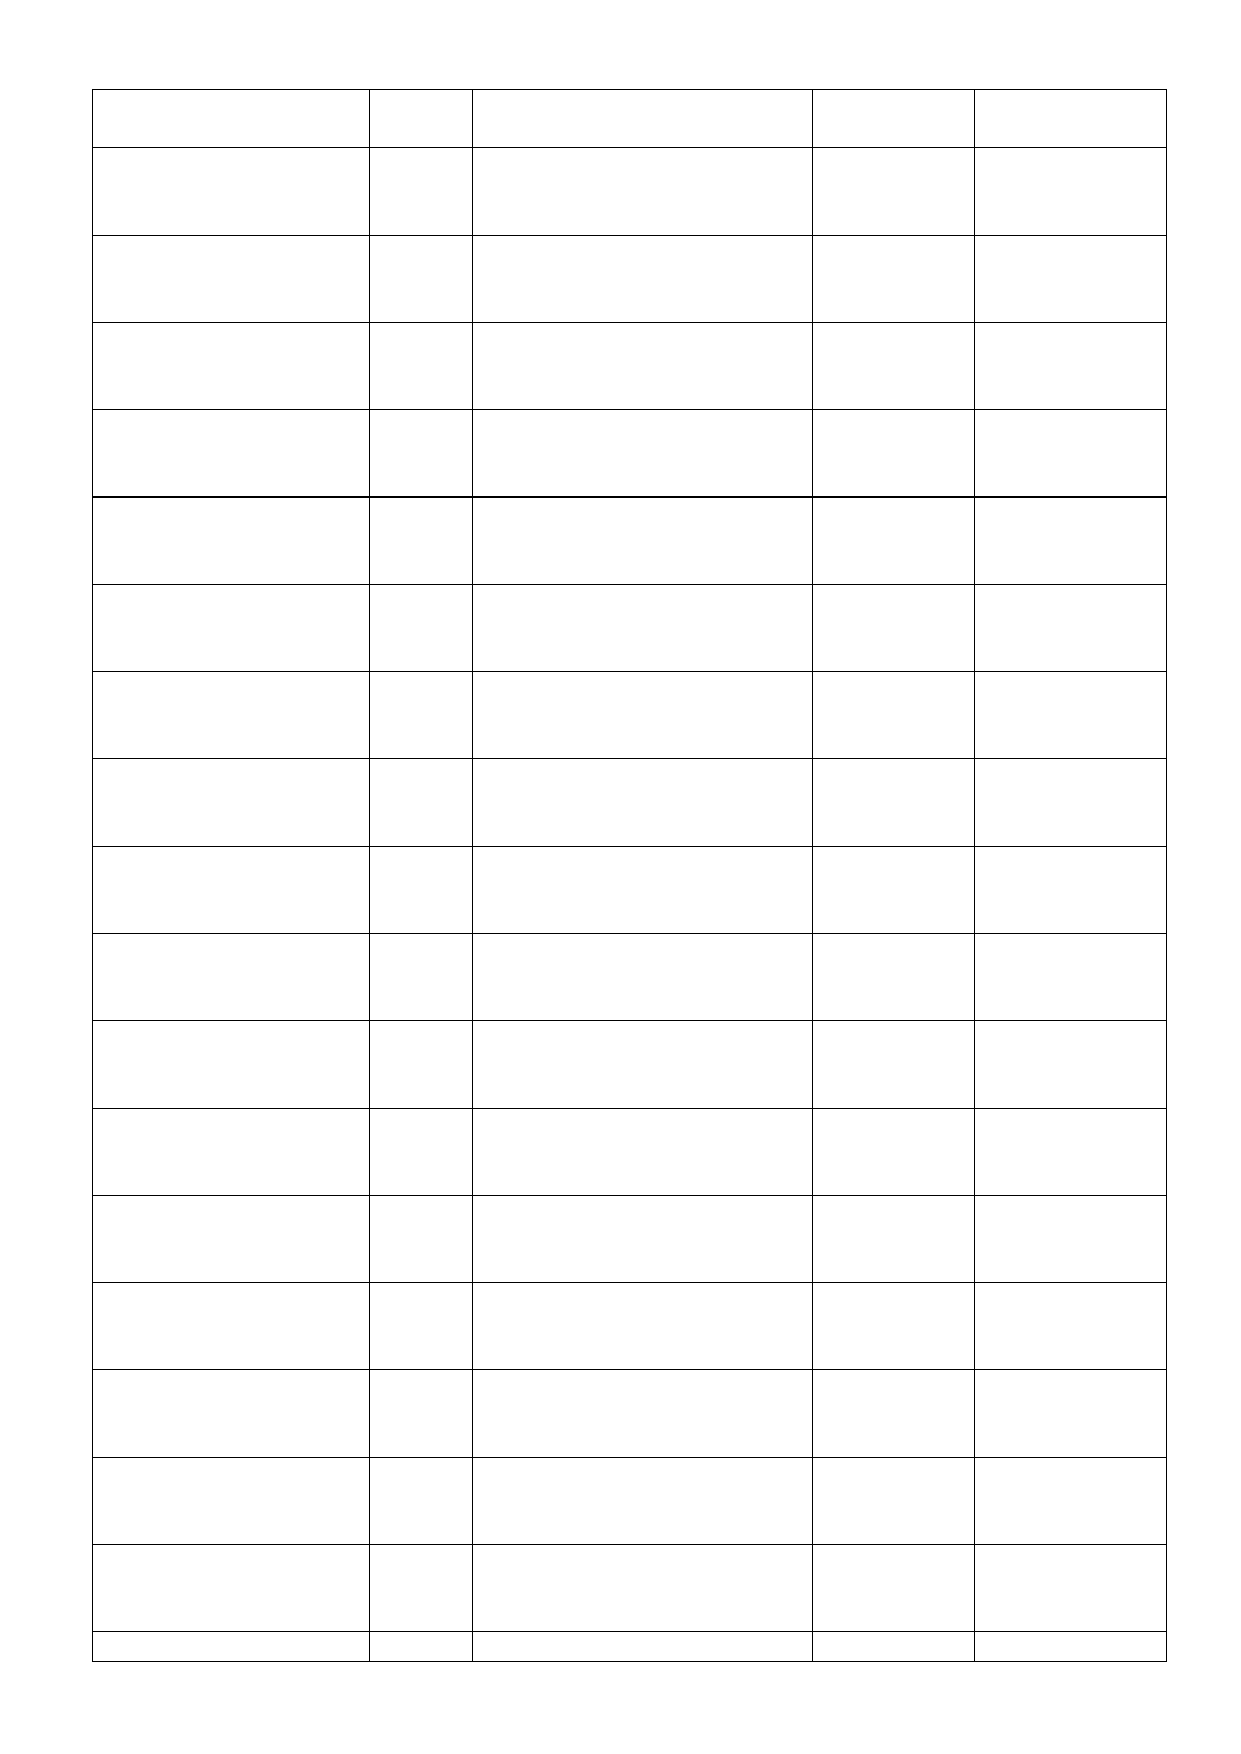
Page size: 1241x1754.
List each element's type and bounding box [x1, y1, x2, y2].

table_cell [813, 759, 974, 846]
table_cell [370, 934, 472, 1020]
table_cell [975, 498, 1166, 584]
table_cell [975, 410, 1166, 496]
table_cell [370, 498, 472, 584]
table_cell [813, 148, 974, 234]
table_cell [813, 934, 974, 1020]
table_cell [370, 90, 472, 147]
table_cell [975, 90, 1166, 147]
table_cell [93, 1632, 369, 1661]
table_cell [813, 1545, 974, 1631]
table_cell [473, 498, 812, 584]
table_cell [813, 236, 974, 322]
table_cell [975, 1458, 1166, 1544]
table_cell [93, 90, 369, 147]
table_cell [473, 1370, 812, 1457]
table_cell [975, 585, 1166, 671]
table_cell [473, 759, 812, 846]
table_cell [93, 672, 369, 758]
table_cell [473, 1545, 812, 1631]
table_cell [813, 90, 974, 147]
table_cell [975, 1283, 1166, 1369]
table_cell [975, 1109, 1166, 1195]
table_cell [473, 90, 812, 147]
table_cell [975, 934, 1166, 1020]
table_cell [93, 847, 369, 933]
table_cell [370, 672, 472, 758]
table_cell [370, 1632, 472, 1661]
table_cell [975, 148, 1166, 234]
table_cell [975, 759, 1166, 846]
table_cell [93, 1283, 369, 1369]
table_cell [93, 236, 369, 322]
table_cell [93, 410, 369, 496]
table_cell [370, 1370, 472, 1457]
table_cell [370, 1196, 472, 1282]
table_cell [93, 585, 369, 671]
table_cell [975, 847, 1166, 933]
table_cell [473, 410, 812, 496]
table_cell [975, 672, 1166, 758]
table_cell [93, 934, 369, 1020]
table_cell [93, 498, 369, 584]
table_cell [370, 148, 472, 234]
table_cell [813, 1458, 974, 1544]
table_cell [813, 1109, 974, 1195]
table_cell [473, 585, 812, 671]
table_cell [93, 323, 369, 409]
table_cell [473, 1283, 812, 1369]
table_cell [93, 1196, 369, 1282]
table_cell [370, 410, 472, 496]
table_cell [813, 1021, 974, 1107]
table_cell [975, 323, 1166, 409]
table_cell [975, 1196, 1166, 1282]
table_cell [975, 1632, 1166, 1661]
table_cell [473, 672, 812, 758]
table_cell [473, 934, 812, 1020]
table_cell [975, 1545, 1166, 1631]
table_cell [93, 1021, 369, 1107]
table_cell [473, 148, 812, 234]
table_cell [473, 847, 812, 933]
table_cell [93, 1458, 369, 1544]
table_cell [813, 1370, 974, 1457]
table_cell [93, 1109, 369, 1195]
table_cell [370, 1109, 472, 1195]
table_cell [813, 410, 974, 496]
table_cell [370, 847, 472, 933]
table_cell [473, 1632, 812, 1661]
table_cell [370, 585, 472, 671]
table_cell [370, 1021, 472, 1107]
table_cell [813, 847, 974, 933]
table_cell [473, 1109, 812, 1195]
table_cell [370, 759, 472, 846]
table_cell [813, 672, 974, 758]
table_cell [370, 236, 472, 322]
table_cell [813, 1196, 974, 1282]
table_cell [370, 1458, 472, 1544]
table_cell [473, 1196, 812, 1282]
table_cell [975, 1021, 1166, 1107]
table_cell [813, 1632, 974, 1661]
table_cell [975, 236, 1166, 322]
table_cell [813, 585, 974, 671]
table_cell [813, 1283, 974, 1369]
table_cell [93, 1545, 369, 1631]
table_cell [93, 759, 369, 846]
table_cell [370, 1545, 472, 1631]
table_cell [93, 148, 369, 234]
table_cell [473, 1021, 812, 1107]
table_cell [370, 1283, 472, 1369]
table_cell [370, 323, 472, 409]
table_cell [473, 1458, 812, 1544]
table_cell [473, 236, 812, 322]
table_cell [975, 1370, 1166, 1457]
table_cell [813, 498, 974, 584]
table_cell [813, 323, 974, 409]
table_cell [473, 323, 812, 409]
table_cell [93, 1370, 369, 1457]
